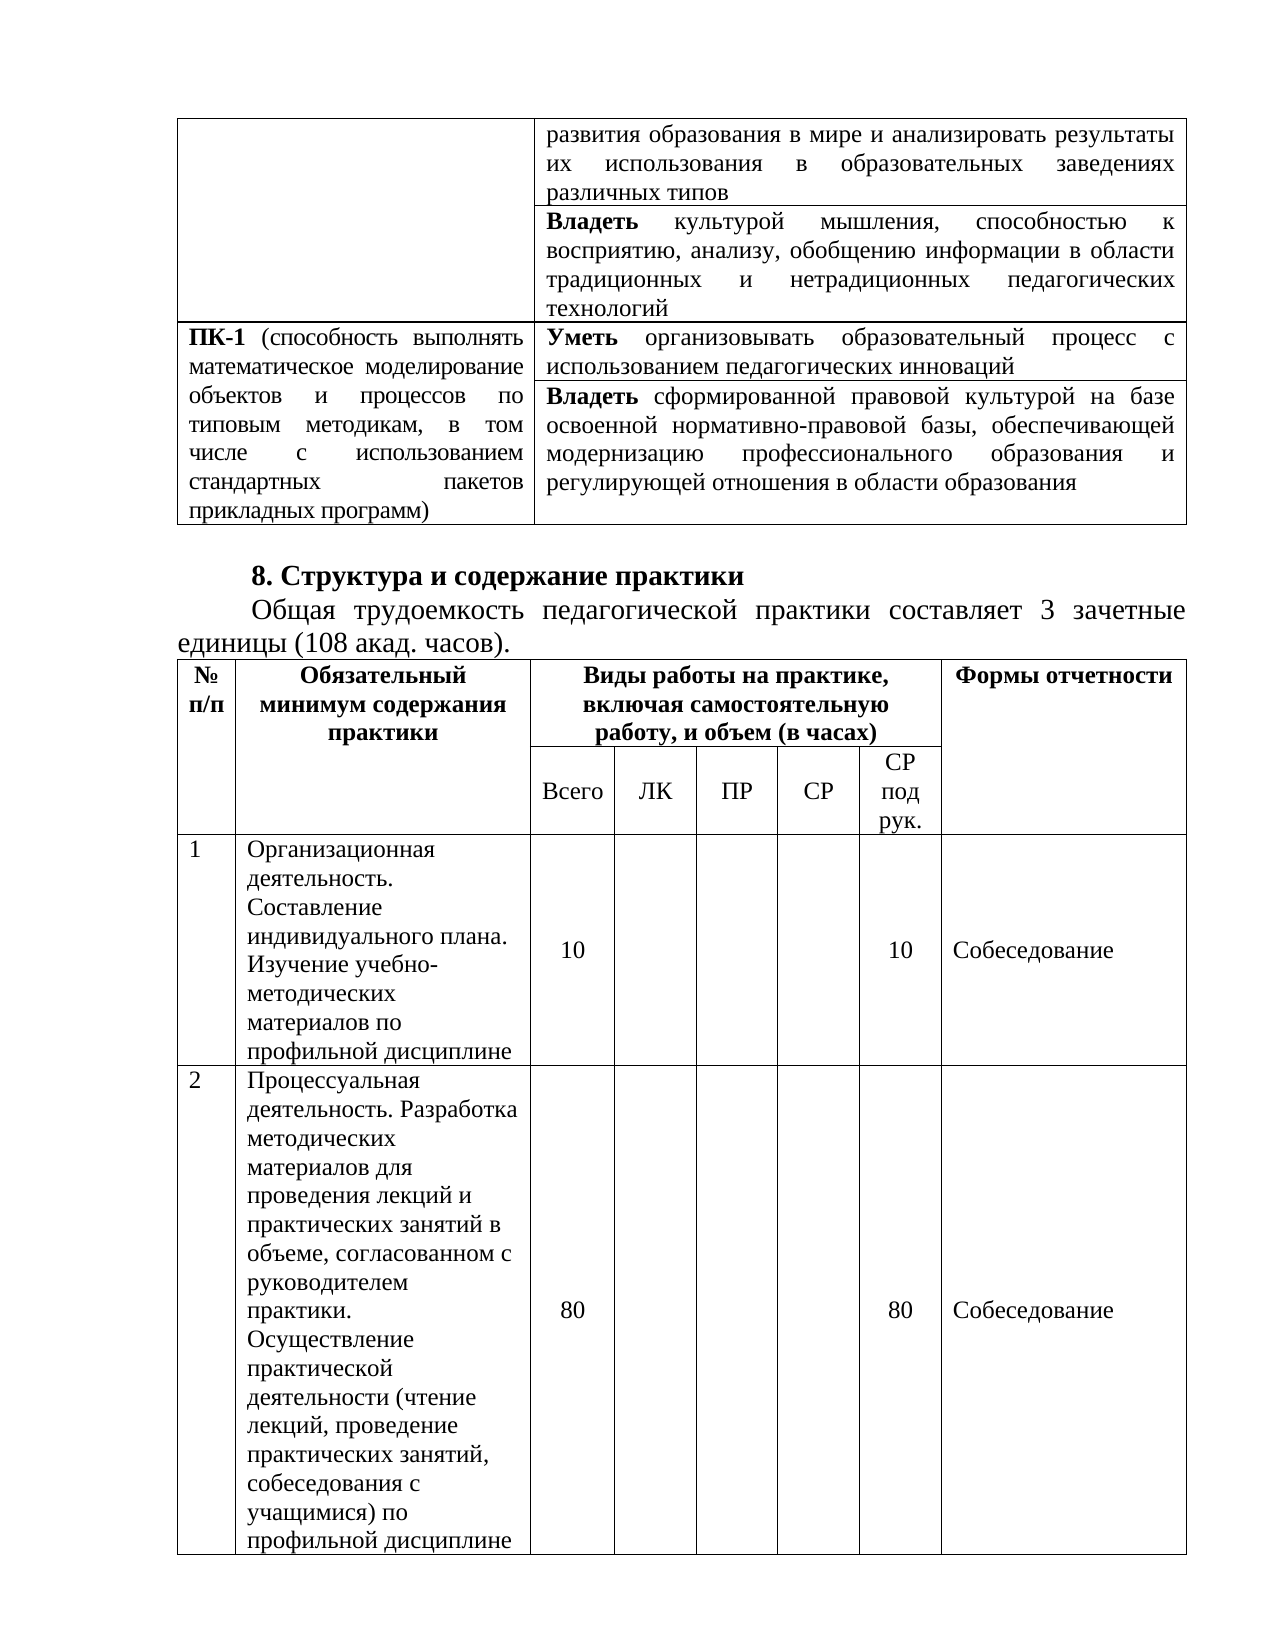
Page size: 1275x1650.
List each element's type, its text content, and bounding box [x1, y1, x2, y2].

table_cell Процессуальная деятельность. Разработка методических материалов для проведения лекций и практических занятий в объеме, согласованном с руководителем практики. Осуществление практической деятельности (чтение лекций, проведение практических занятий, собеседования с учащимися) по профильной дисциплине [236, 1066, 530, 1554]
table_cell [778, 1066, 859, 1554]
table_cell Собеседование [942, 835, 1186, 1064]
table_header Формы отчетности [942, 660, 1186, 833]
table_cell Организационная деятельность. Составление индивидуального плана. Изучение учебно-методических материалов по профильной дисциплине [236, 835, 530, 1064]
table_cell 10 [860, 835, 941, 1064]
table_cell ПК-1 (способность выполнять математическое моделирование объектов и процессов по типовым методикам, в том числе с использованием стандартных пакетов прикладных программ) [178, 323, 534, 524]
table_cell 80 [860, 1066, 941, 1554]
table_cell ПР [697, 747, 777, 833]
table_cell Владеть сформированной правовой культурой на базе освоенной нормативно-правовой базы, обеспечивающей модернизацию профессионального образования и регулирующей отношения в области образования [535, 381, 1186, 524]
table_cell Уметь организовывать образовательный процесс с использованием педагогических инноваций [535, 323, 1186, 380]
table_header № п/п [178, 660, 235, 833]
table_cell Владеть культурой мышления, способностью к восприятию, анализу, обобщению информации в области традиционных и нетрадиционных педагогических технологий [535, 206, 1186, 321]
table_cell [535, 119, 1186, 205]
table_cell [697, 1066, 777, 1554]
text Общая трудоемкость педагогической практики составляет 3 зачетные единицы (108 акад. часов). [177, 592, 1186, 659]
table_cell 80 [531, 1066, 614, 1554]
table_header Виды работы на практике, включая самостоятельную работу, и объем (в часах) [531, 660, 941, 746]
table_cell Всего [531, 747, 614, 833]
table_cell Собеседование [942, 1066, 1186, 1554]
table_cell 2 [178, 1066, 235, 1554]
table_cell 10 [531, 835, 614, 1064]
table_cell [615, 835, 696, 1064]
table_cell [778, 835, 859, 1064]
table_cell СР под рук. [860, 747, 941, 833]
table_cell ЛК [615, 747, 696, 833]
table_cell [697, 835, 777, 1064]
table_cell СР [778, 747, 859, 833]
list 8. Структура и содержание практики [251, 558, 1186, 592]
table_cell 1 [178, 835, 235, 1064]
table_cell [615, 1066, 696, 1554]
table_header Обязательный минимум содержания практики [236, 660, 530, 833]
